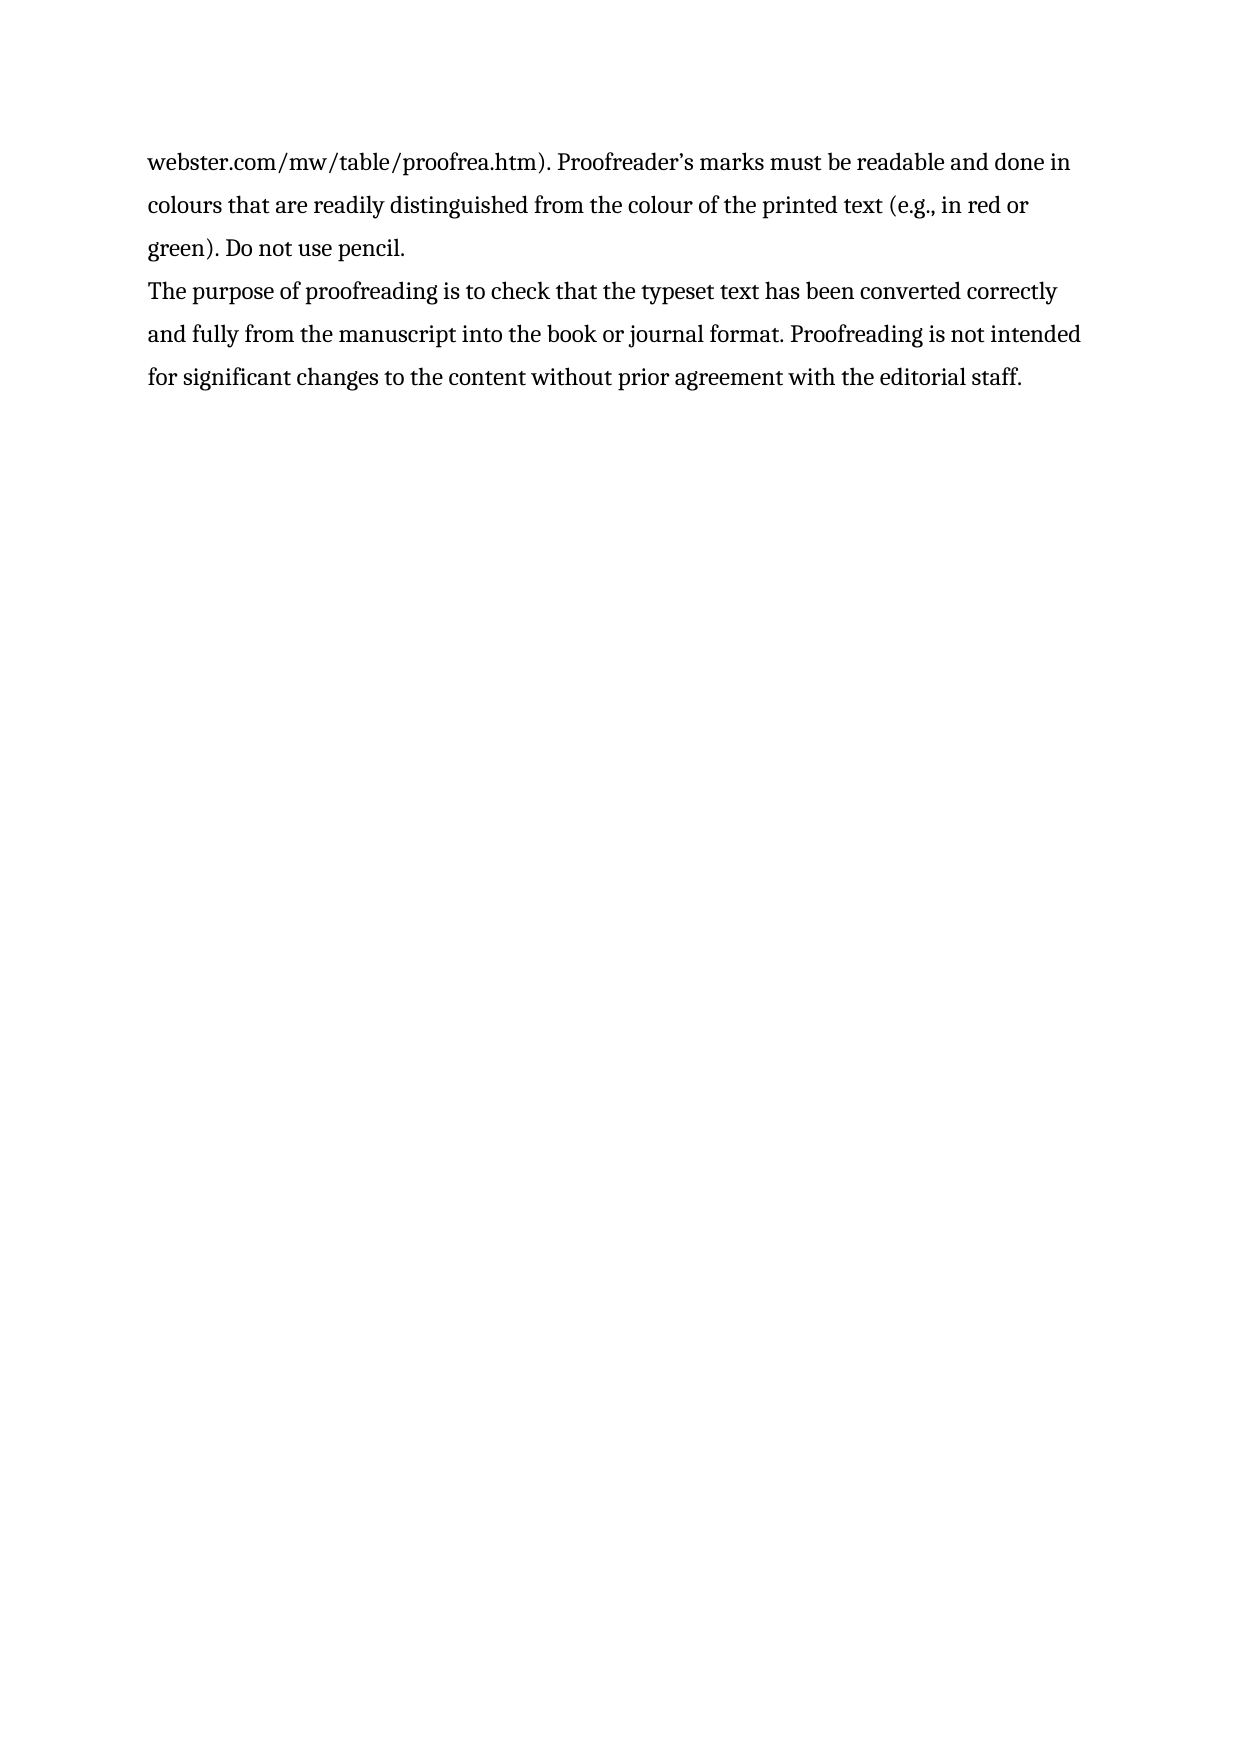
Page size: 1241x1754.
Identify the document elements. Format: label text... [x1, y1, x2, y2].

text The purpose of proofreading is to check that the typeset text has been converted correctly and fully from the manuscript into the book or journal format. Proofreading is not intended for significant changes to the content without prior agreement with the editorial staff. [148, 277, 1093, 392]
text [148, 148, 1093, 263]
